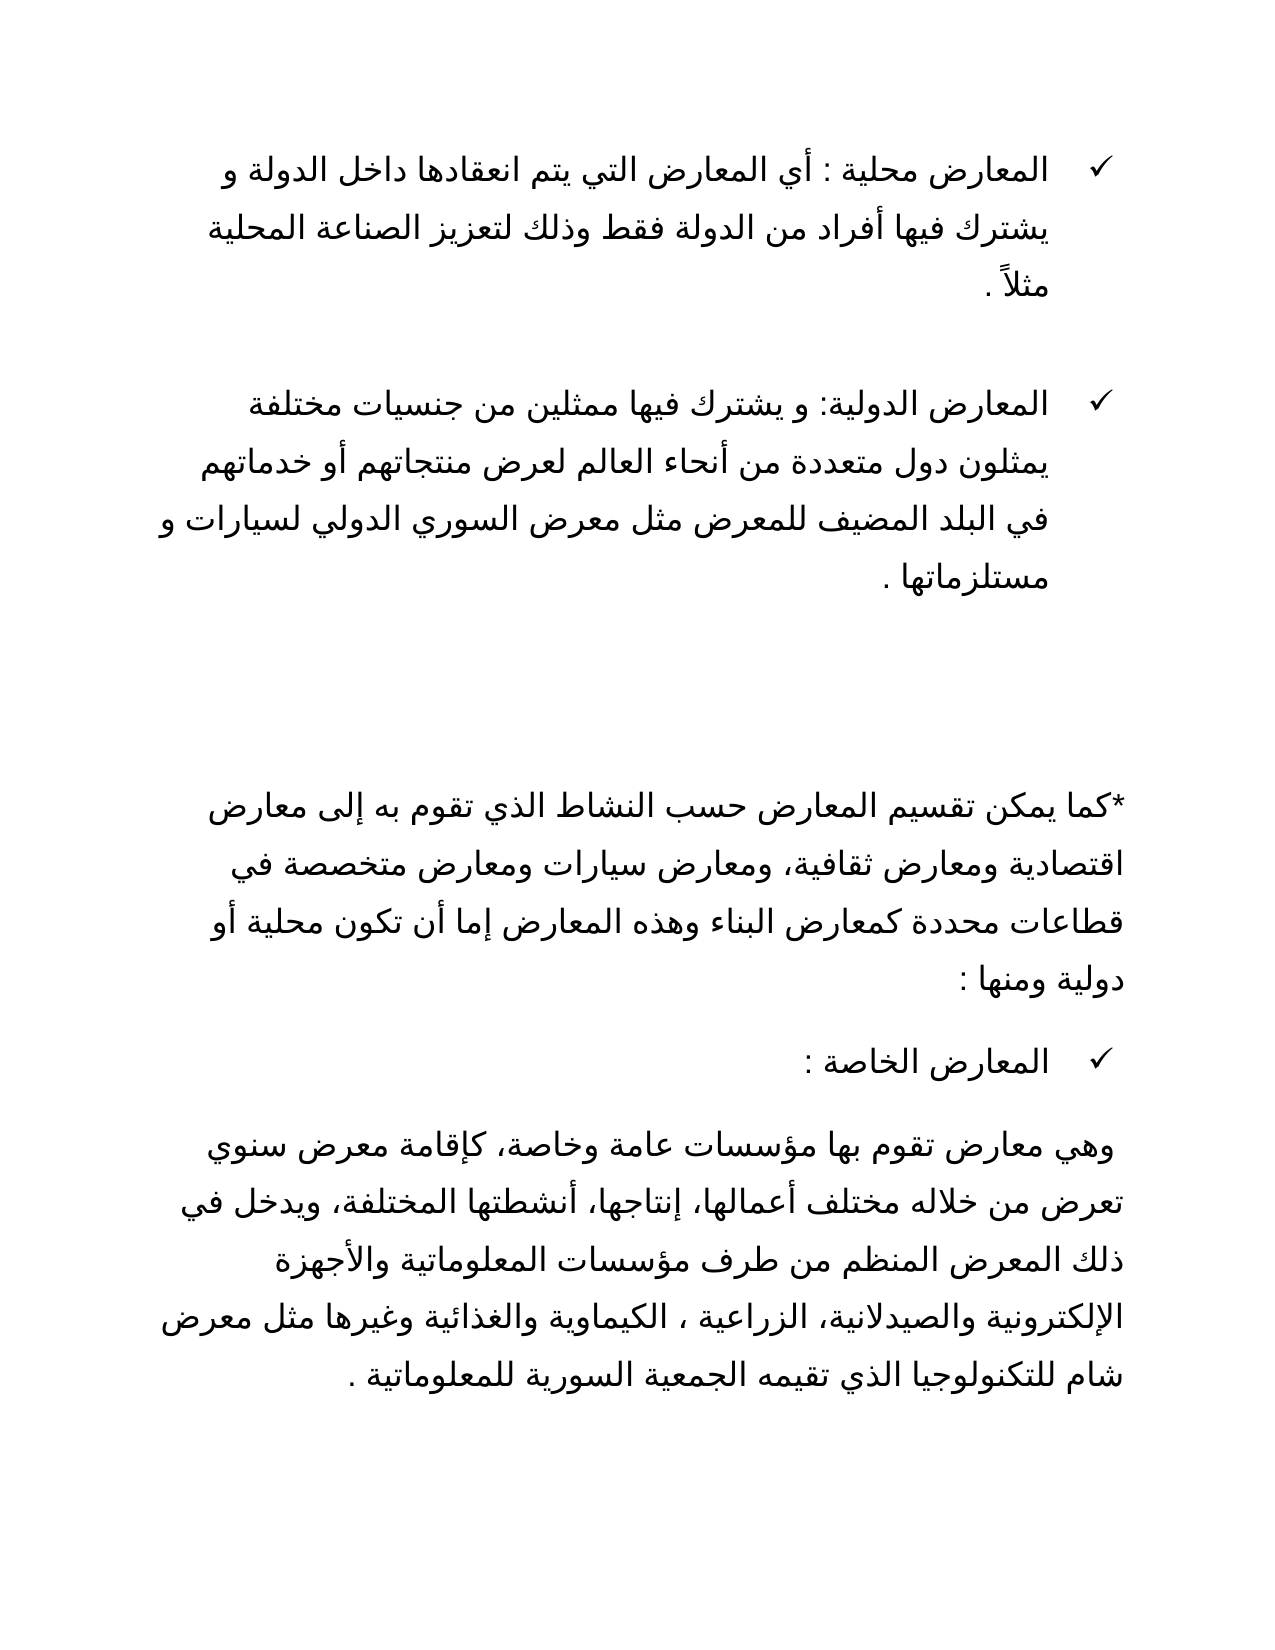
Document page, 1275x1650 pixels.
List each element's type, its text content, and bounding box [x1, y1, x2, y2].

list المعارض الخاصة : [150, 1042, 1087, 1081]
text وهي معارض تقوم بها مؤسسات عامة وخاصة، كإقامة معرض سنوي تعرض من خلاله مختلف أعمالها، إنتاجها، أنشطتها المختلفة، ويدخل في ذلك المعرض المنظم من طرف مؤسسات المعلوماتية والأجهزة الإلكترونية والصيدلانية، الزراعية ، الكيماوية والغذائية وغيرها مثل معرض شام للتكنولوجيا الذي تقيمه الجمعية السورية للمعلوماتية . [150, 1125, 1125, 1394]
text *كما يمكن تقسيم المعارض حسب النشاط الذي تقوم به إلى معارض اقتصادية ومعارض ثقافية، ومعارض سيارات ومعارض متخصصة في قطاعات محددة كمعارض البناء وهذه المعارض إما أن تكون محلية أو دولية ومنها : [150, 787, 1125, 998]
list المعارض الدولية: و يشترك فيها ممثلين من جنسيات مختلفة يمثلون دول متعددة من أنحاء العالم لعرض منتجاتهم أو خدماتهم في البلد المضيف للمعرض مثل معرض السوري الدولي لسيارات و مستلزماتها . [150, 384, 1087, 595]
list المعارض محلية : أي المعارض التي يتم انعقادها داخل الدولة و يشترك فيها أفراد من الدولة فقط وذلك لتعزيز الصناعة المحلية مثلاً . [150, 150, 1087, 304]
